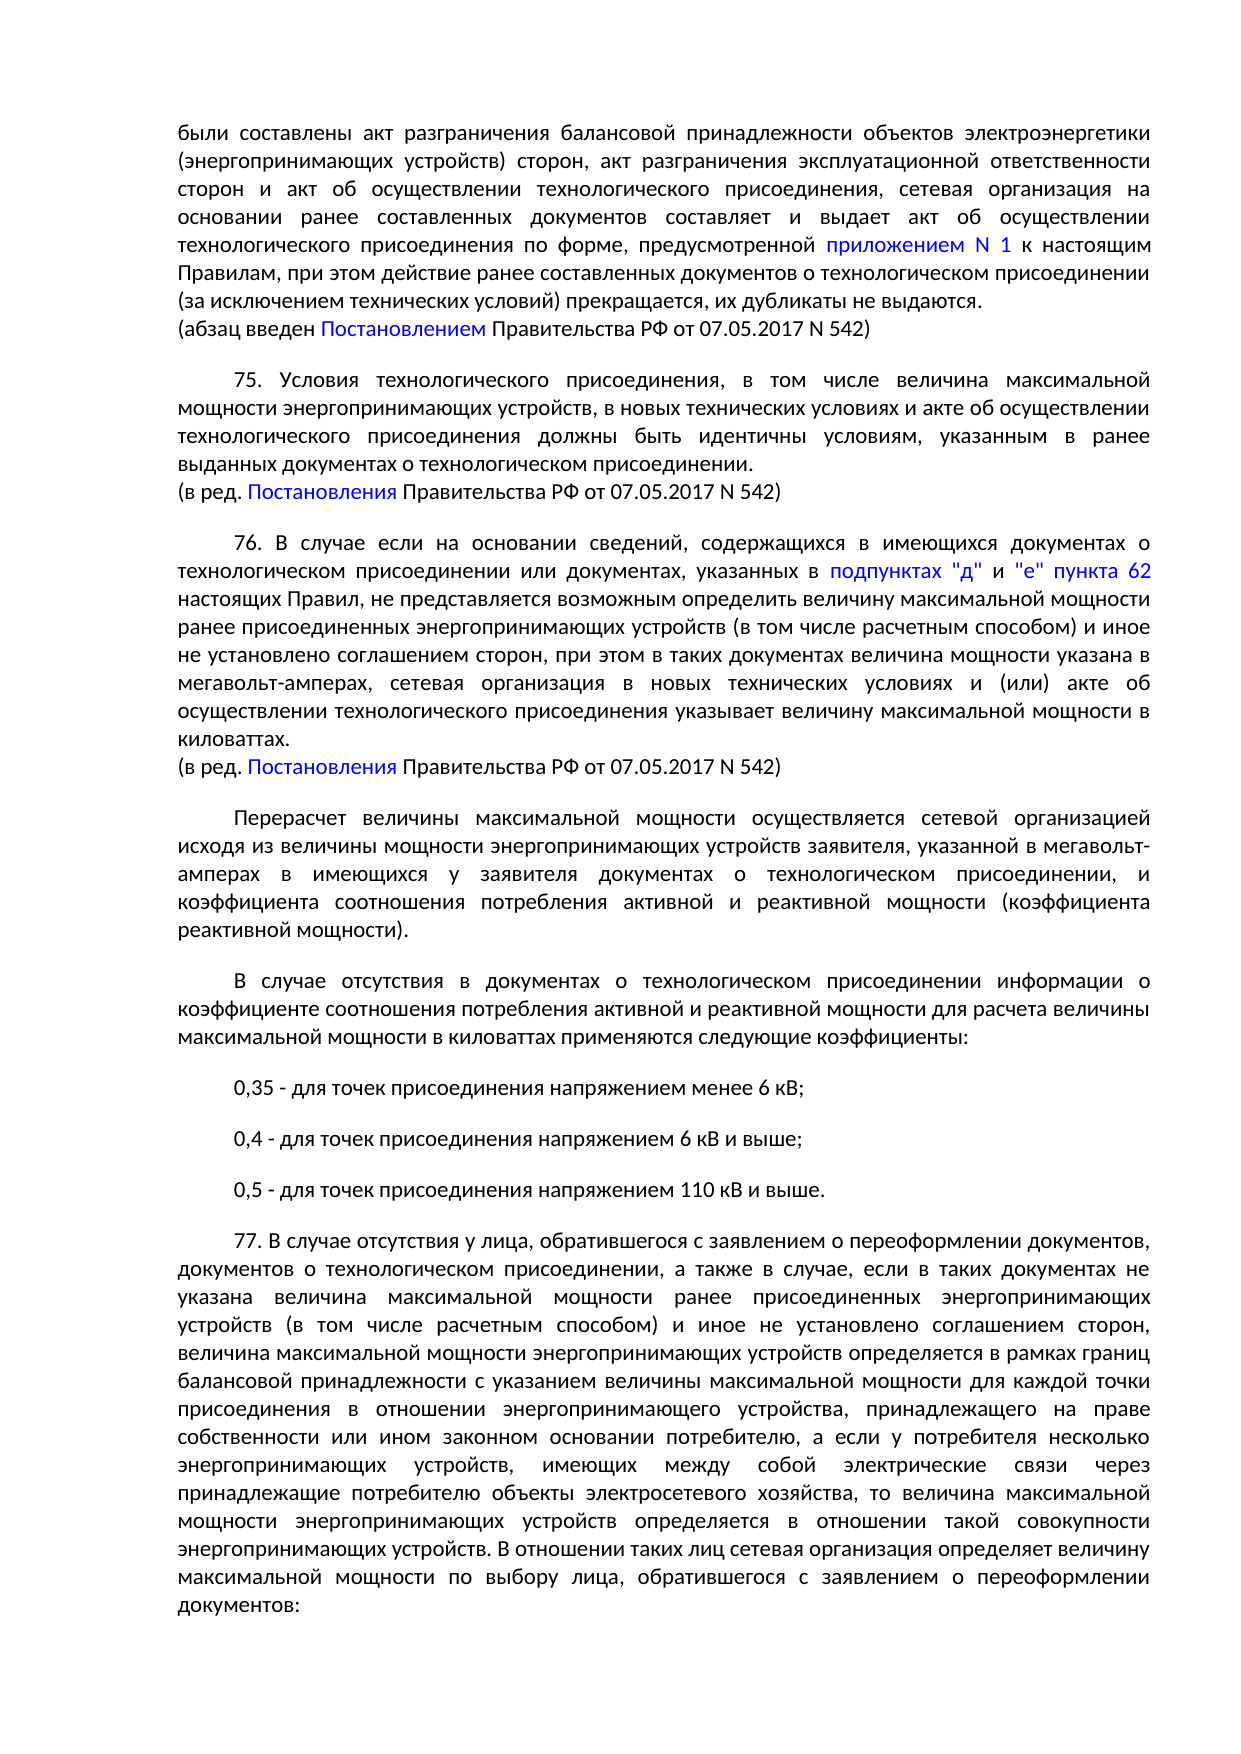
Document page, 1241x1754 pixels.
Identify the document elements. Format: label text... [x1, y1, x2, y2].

text 76. В случае если на основании сведений, содержащихся в имеющихся документах о технологическом присоединении или документах, указанных в подпунктах "д" и "е" пункта 62 настоящих Правил, не представляется возможным определить величину максимальной мощности ранее присоединенных энергопринимающих устройств (в том числе расчетным способом) и иное не установлено соглашением сторон, при этом в таких документах величина мощности указана в мегавольт-амперах, сетевая организация в новых технических условиях и (или) акте об осуществлении технологического присоединения указывает величину максимальной мощности в киловаттах. [177, 528, 1152, 752]
text (в ред. Постановления Правительства РФ от 07.05.2017 N 542) [177, 477, 1152, 505]
text 0,5 - для точек присоединения напряжением 110 кВ и выше. [177, 1175, 1152, 1203]
text 0,35 - для точек присоединения напряжением менее 6 кВ; [177, 1073, 1152, 1101]
text В случае отсутствия в документах о технологическом присоединении информации о коэффициенте соотношения потребления активной и реактивной мощности для расчета величины максимальной мощности в киловаттах применяются следующие коэффициенты: [177, 966, 1152, 1050]
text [177, 118, 1152, 314]
text Перерасчет величины максимальной мощности осуществляется сетевой организацией исходя из величины мощности энергопринимающих устройств заявителя, указанной в мегавольт-амперах в имеющихся у заявителя документах о технологическом присоединении, и коэффициента соотношения потребления активной и реактивной мощности (коэффициента реактивной мощности). [177, 803, 1152, 943]
text (в ред. Постановления Правительства РФ от 07.05.2017 N 542) [177, 752, 1152, 780]
text 77. В случае отсутствия у лица, обратившегося с заявлением о переоформлении документов, документов о технологическом присоединении, а также в случае, если в таких документах не указана величина максимальной мощности ранее присоединенных энергопринимающих устройств (в том числе расчетным способом) и иное не установлено соглашением сторон, величина максимальной мощности энергопринимающих устройств определяется в рамках границ балансовой принадлежности с указанием величины максимальной мощности для каждой точки присоединения в отношении энергопринимающего устройства, принадлежащего на праве собственности или ином законном основании потребителю, а если у потребителя несколько энергопринимающих устройств, имеющих между собой электрические связи через принадлежащие потребителю объекты электросетевого хозяйства, то величина максимальной мощности энергопринимающих устройств определяется в отношении такой совокупности энергопринимающих устройств. В отношении таких лиц сетевая организация определяет величину максимальной мощности по выбору лица, обратившегося с заявлением о переоформлении документов: [177, 1226, 1152, 1618]
text (абзац введен Постановлением Правительства РФ от 07.05.2017 N 542) [177, 314, 1152, 342]
text 75. Условия технологического присоединения, в том числе величина максимальной мощности энергопринимающих устройств, в новых технических условиях и акте об осуществлении технологического присоединения должны быть идентичны условиям, указанным в ранее выданных документах о технологическом присоединении. [177, 365, 1152, 477]
text 0,4 - для точек присоединения напряжением 6 кВ и выше; [177, 1124, 1152, 1152]
